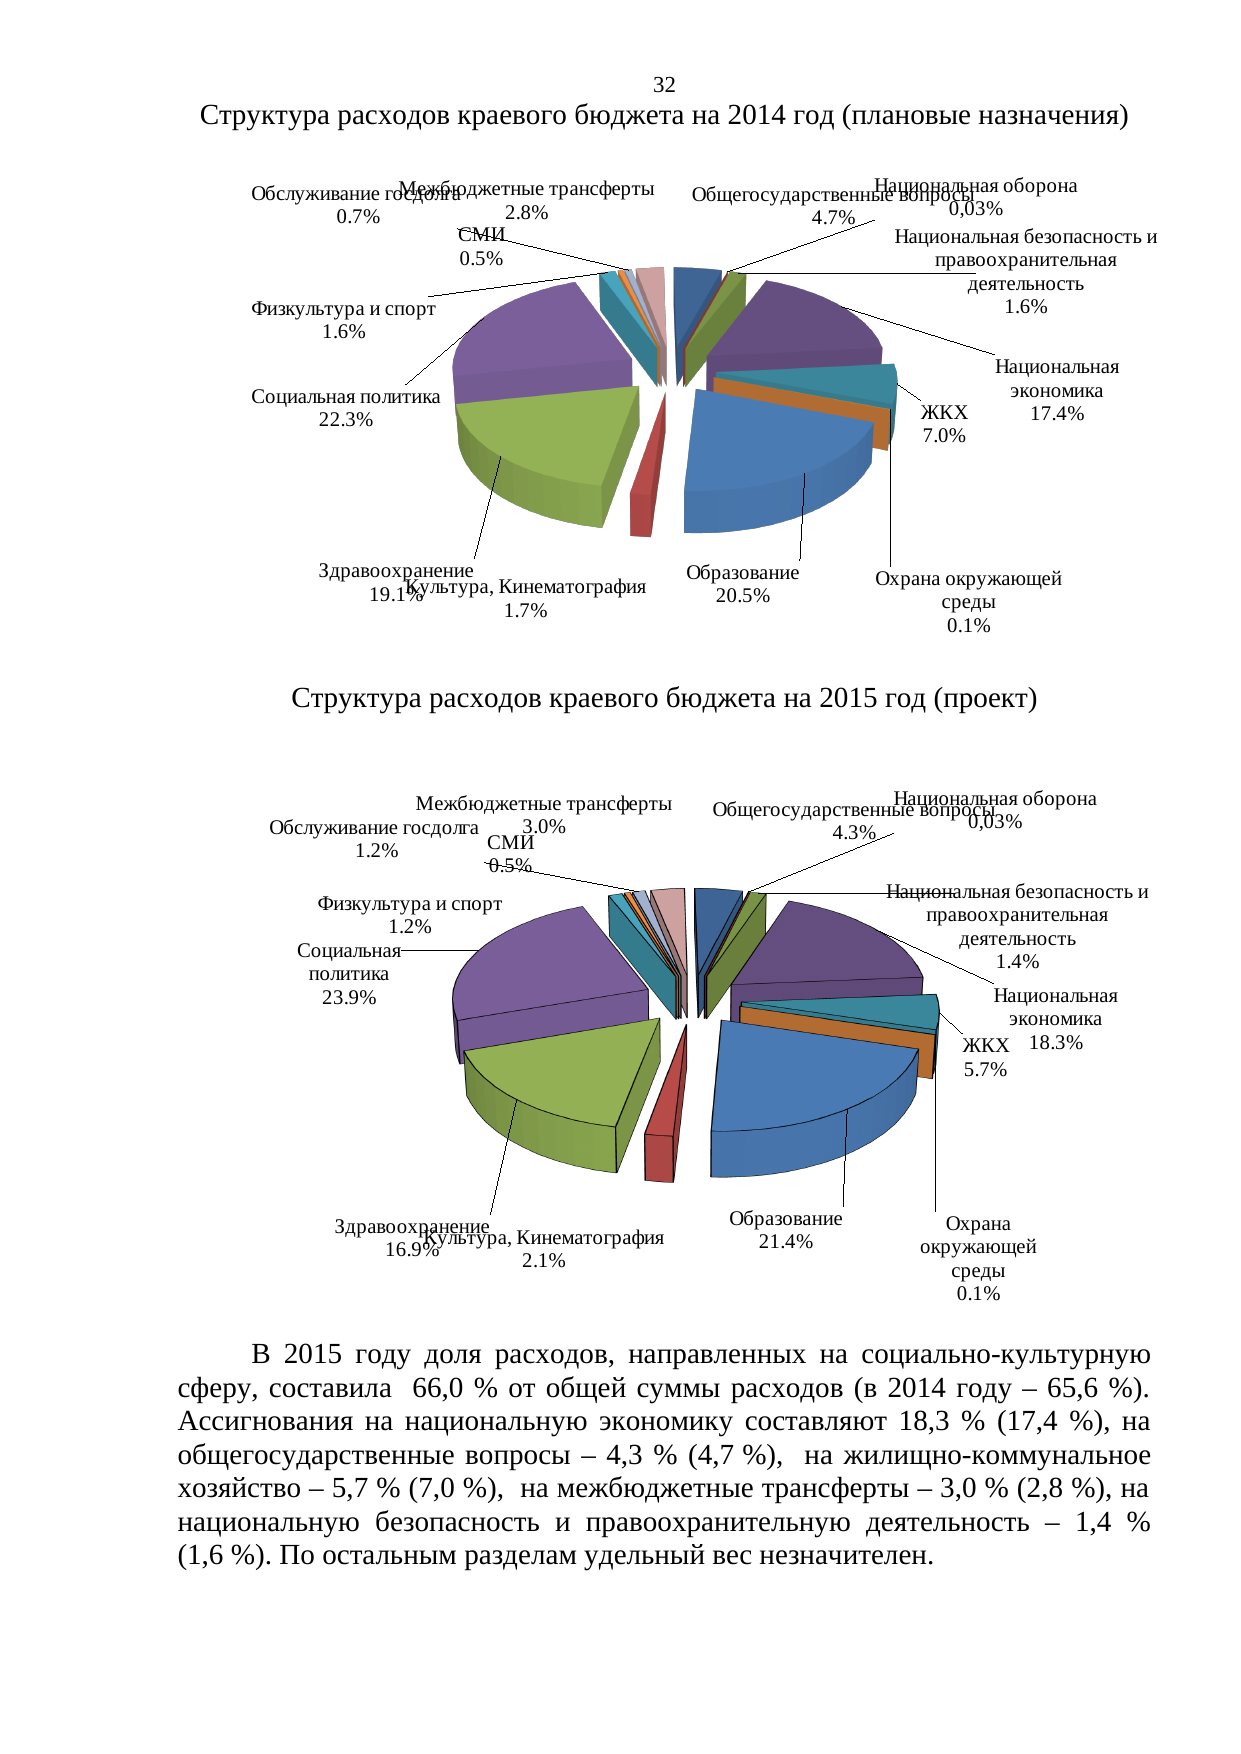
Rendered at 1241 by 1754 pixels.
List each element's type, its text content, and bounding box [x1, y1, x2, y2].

text Структура расходов краевого бюджета на 2014 год (плановые назначения) [177, 97, 1152, 131]
text Структура расходов краевого бюджета на 2015 год (проект) [177, 681, 1152, 714]
text В 2015 году доля расходов, направленных на социально-культурную сферу, составила 66,0 % от общей суммы расходов (в 2014 году – 65,6 %). Ассигнования на национальную экономику составляют 18,3 % (17,4 %), на общегосударственные вопросы – 4,3 % (4,7 %), на жилищно-коммунальное хозяйство – 5,7 % (7,0 %), на межбюджетные трансферты – 3,0 % (2,8 %), на национальную безопасность и правоохранительную деятельность – 1,4 % (1,6 %). По остальным разделам удельный вес незначителен. [177, 1336, 1152, 1571]
